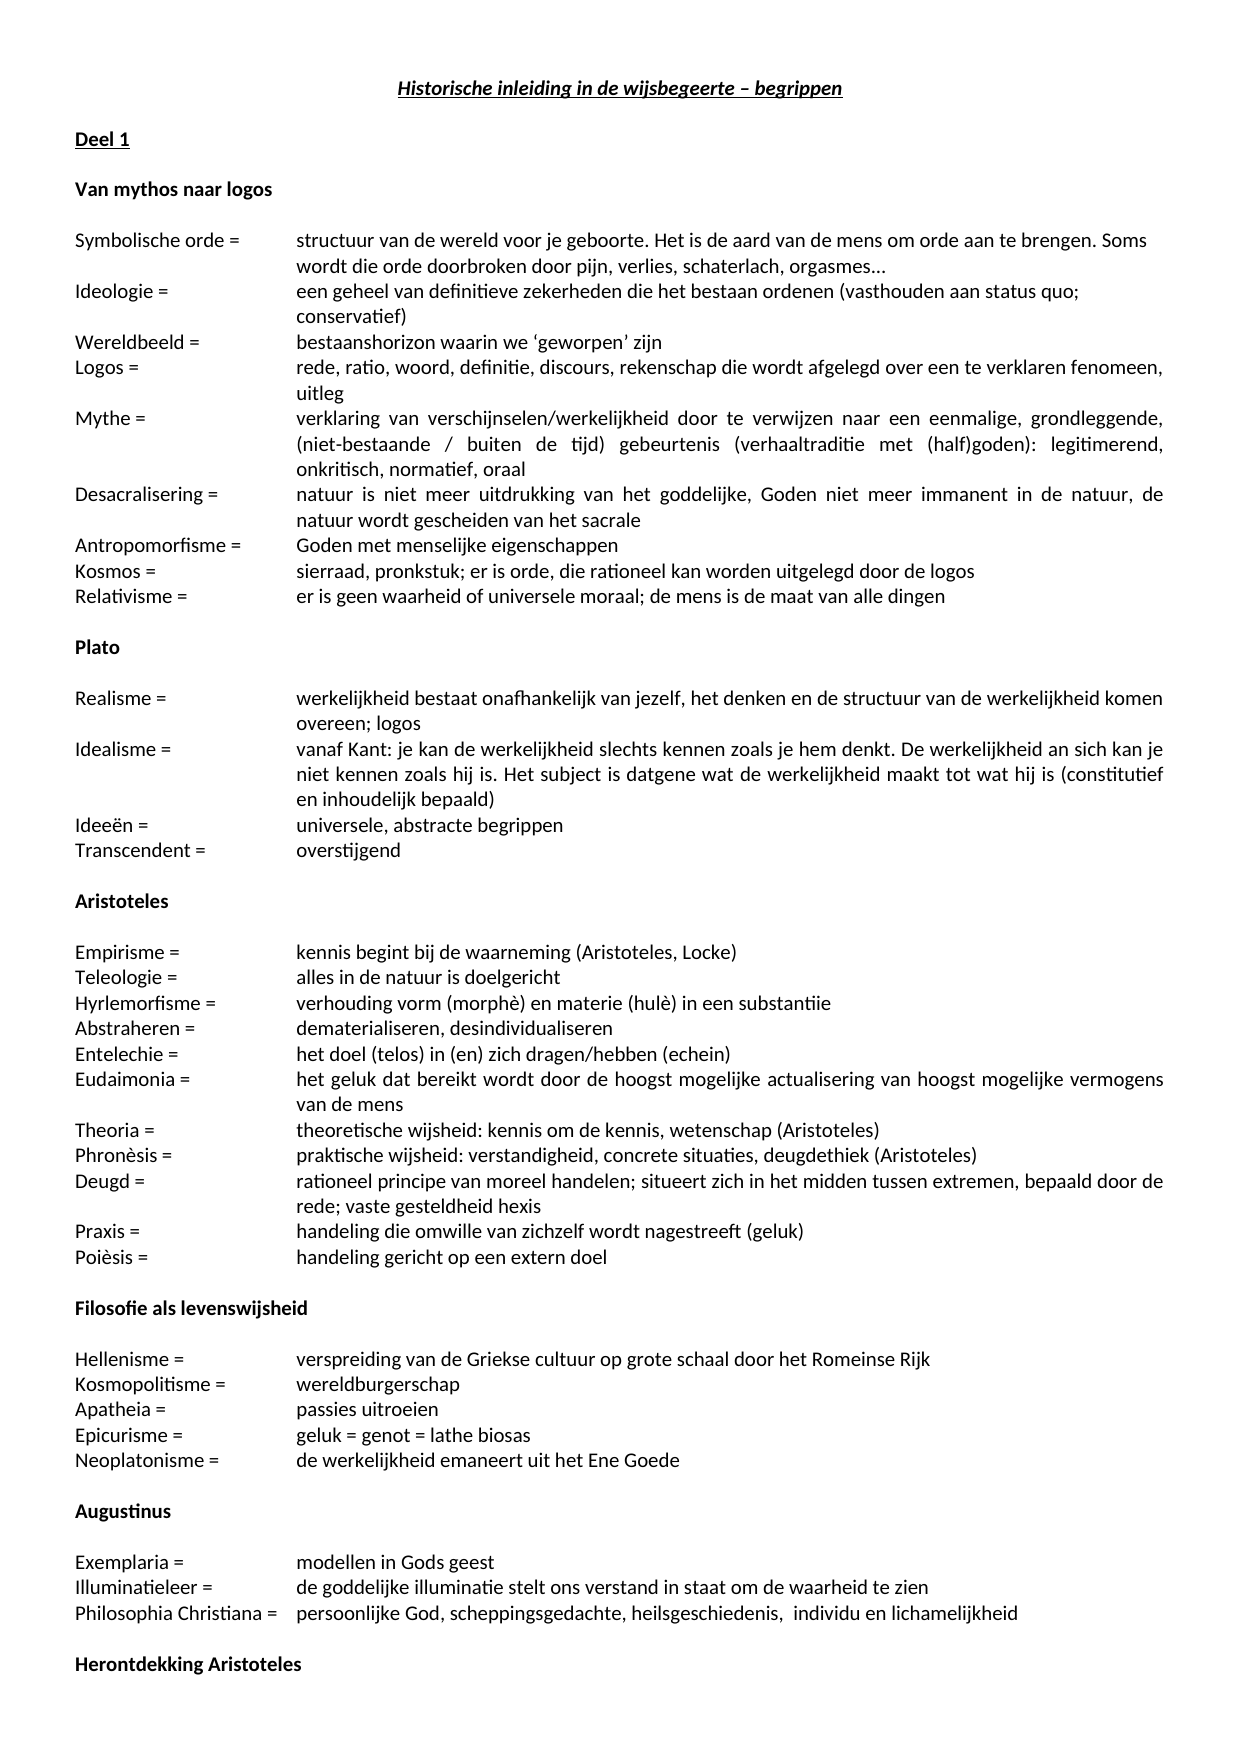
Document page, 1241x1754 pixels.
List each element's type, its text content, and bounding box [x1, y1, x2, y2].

text Theoria = theoretische wijsheid: kennis om de kennis, wetenschap (Aristoteles) [75, 1117, 1165, 1142]
text Praxis = handeling die omwille van zichzelf wordt nagestreeft (geluk) [75, 1219, 1165, 1244]
text Van mythos naar logos [75, 177, 1165, 202]
text Plato [75, 634, 1165, 659]
text Deugd = rationeel principe van moreel handelen; situeert zich in het midden tussen extremen, bepaald door de rede; vaste gesteldheid hexis [75, 1168, 1165, 1219]
text Eudaimonia = het geluk dat bereikt wordt door de hoogst mogelijke actualisering van hoogst mogelijke vermogens van de mens [75, 1066, 1165, 1117]
text Mythe = verklaring van verschijnselen/werkelijkheid door te verwijzen naar een eenmalige, grondleggende, (niet-bestaande / buiten de tijd) gebeurtenis (verhaaltraditie met (half)goden): legitimerend, onkritisch, normatief, oraal [75, 405, 1165, 482]
text Deel 1 [75, 126, 1165, 151]
text Kosmopolitisme = wereldburgerschap [75, 1371, 1165, 1397]
text Hyrlemorfisme = verhouding vorm (morphè) en materie (hulè) in een substantiie [75, 990, 1165, 1015]
text Entelechie = het doel (telos) in (en) zich dragen/hebben (echein) [75, 1041, 1165, 1066]
text Teleologie = alles in de natuur is doelgericht [75, 964, 1165, 990]
text Realisme = werkelijkheid bestaat onafhankelijk van jezelf, het denken en de structuur van de werkelijkheid komen overeen; logos [75, 685, 1165, 736]
text Ideologie = een geheel van definitieve zekerheden die het bestaan ordenen (vasthouden aan status quo; conservatief) [75, 278, 1165, 329]
text Exemplaria = modellen in Gods geest [75, 1549, 1165, 1574]
text Phronèsis = praktische wijsheid: verstandigheid, concrete situaties, deugdethiek (Aristoteles) [75, 1142, 1165, 1168]
text Antropomorfisme = Goden met menselijke eigenschappen [75, 532, 1165, 558]
text Kosmos = sierraad, pronkstuk; er is orde, die rationeel kan worden uitgelegd door de logos [75, 558, 1165, 583]
text Desacralisering = natuur is niet meer uitdrukking van het goddelijke, Goden niet meer immanent in de natuur, de natuur wordt gescheiden van het sacrale [75, 482, 1165, 532]
text Wereldbeeld = bestaanshorizon waarin we ‘geworpen’ zijn [75, 329, 1165, 354]
text Hellenisme = verspreiding van de Griekse cultuur op grote schaal door het Romeinse Rijk [75, 1346, 1165, 1371]
text Empirisme = kennis begint bij de waarneming (Aristoteles, Locke) [75, 939, 1165, 964]
text Transcendent = overstijgend [75, 837, 1165, 863]
text Herontdekking Aristoteles [75, 1651, 1165, 1676]
text Ideeën = universele, abstracte begrippen [75, 812, 1165, 837]
text Logos = rede, ratio, woord, definitie, discours, rekenschap die wordt afgelegd over een te verklaren fenomeen, uitleg [75, 354, 1165, 405]
text Idealisme = vanaf Kant: je kan de werkelijkheid slechts kennen zoals je hem denkt. De werkelijkheid an sich kan je niet kennen zoals hij is. Het subject is datgene wat de werkelijkheid maakt tot wat hij is (constitutief en inhoudelijk bepaald) [75, 736, 1165, 812]
text Aristoteles [75, 888, 1165, 914]
text Neoplatonisme = de werkelijkheid emaneert uit het Ene Goede [75, 1447, 1165, 1473]
text Historische inleiding in de wijsbegeerte – begrippen [75, 75, 1165, 100]
text Epicurisme = geluk = genot = lathe biosas [75, 1422, 1165, 1447]
text Augustinus [75, 1498, 1165, 1524]
text Philosophia Christiana = persoonlijke God, scheppingsgedachte, heilsgeschiedenis, individu en lichamelijkheid [75, 1600, 1165, 1625]
text Symbolische orde = structuur van de wereld voor je geboorte. Het is de aard van de mens om orde aan te brengen. Soms wordt die orde doorbroken door pijn, verlies, schaterlach, orgasmes... [75, 227, 1165, 278]
text Abstraheren = dematerialiseren, desindividualiseren [75, 1015, 1165, 1041]
text Apatheia = passies uitroeien [75, 1397, 1165, 1422]
text Poièsis = handeling gericht op een extern doel [75, 1244, 1165, 1269]
text Illuminatieleer = de goddelijke illuminatie stelt ons verstand in staat om de waarheid te zien [75, 1574, 1165, 1600]
text Relativisme = er is geen waarheid of universele moraal; de mens is de maat van alle dingen [75, 583, 1165, 609]
text Filosofie als levenswijsheid [75, 1295, 1165, 1320]
